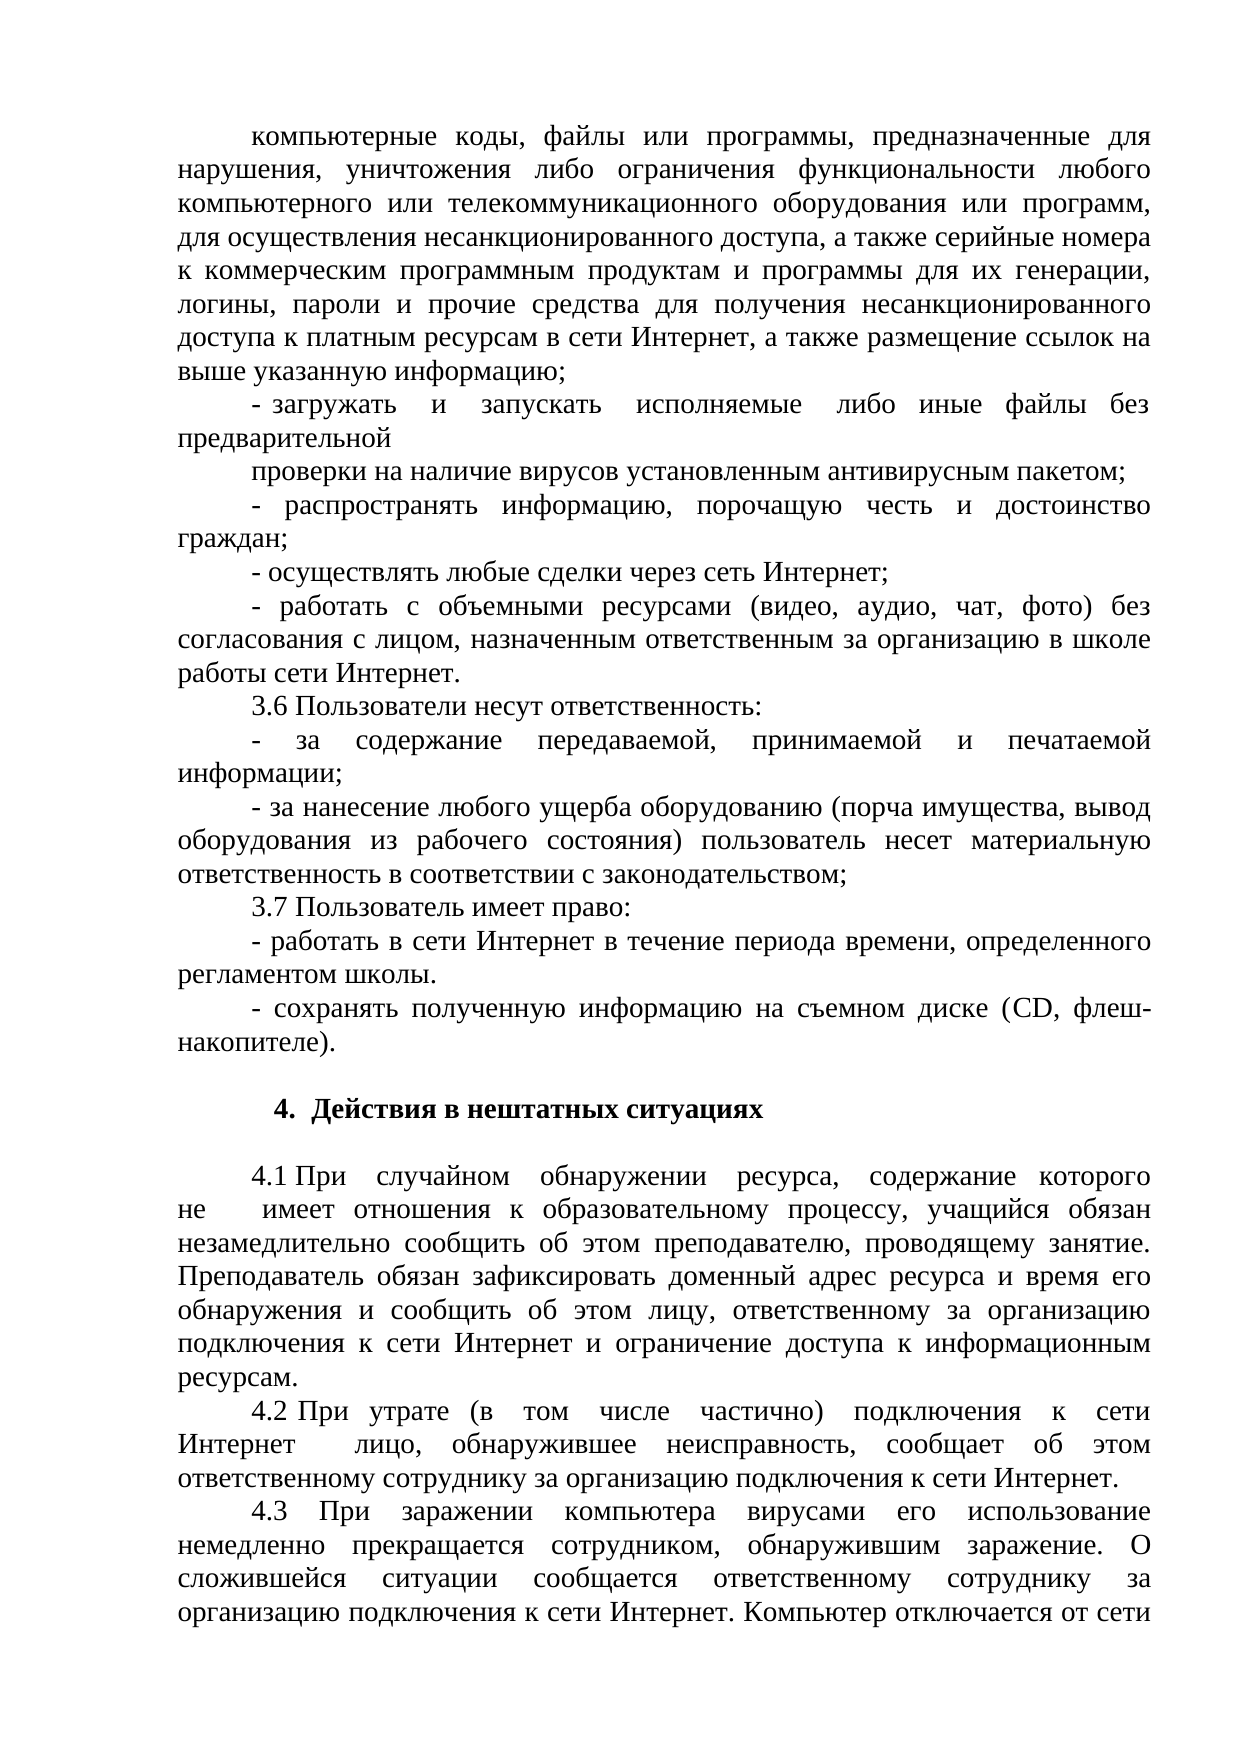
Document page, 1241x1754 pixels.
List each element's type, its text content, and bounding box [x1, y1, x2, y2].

text 4.1 При случайном обнаружении ресурса, содержание которого не имеет отношения к образовательному процессу, учащийся обязан незамедлительно сообщить об этом преподавателю, проводящему занятие. Преподаватель обязан зафиксировать доменный адрес ресурса и время его обнаружения и сообщить об этом лицу, ответственному за организацию подключения к сети Интернет и ограничение доступа к информационным ресурсам. [177, 1158, 1152, 1393]
text компьютерные коды, файлы или программы, предназначенные для нарушения, уничтожения либо ограничения функциональности любого компьютерного или телекоммуникационного оборудования или программ, для осуществления несанкционированного доступа, а также серийные номера к коммерческим программным продуктам и программы для их генерации, логины, пароли и прочие средства для получения несанкционированного доступа к платным ресурсам в сети Интернет, а также размещение ссылок на выше указанную информацию; [177, 118, 1152, 386]
text - работать в сети Интернет в течение периода времени, определенного регламентом школы. [177, 923, 1152, 990]
text - осуществлять любые сделки через сеть Интернет; [177, 554, 1152, 588]
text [177, 1493, 1152, 1627]
text 3.6 Пользователи несут ответственность: [177, 688, 1152, 722]
text - загружать и запускать исполняемые либо иные файлы без предварительной [177, 386, 1152, 453]
list Действия в нештатных ситуациях [274, 1091, 1152, 1124]
text - сохранять полученную информацию на съемном диске (CD, флеш-накопителе). [177, 990, 1152, 1057]
text 4.2 При утрате (в том числе частично) подключения к сети Интернет лицо, обнаружившее неисправность, сообщает об этом ответственному сотруднику за организацию подключения к сети Интернет. [177, 1393, 1152, 1493]
text - за содержание передаваемой, принимаемой и печатаемой информации; [177, 722, 1152, 789]
text - за нанесение любого ущерба оборудованию (порча имущества, вывод оборудования из рабочего состояния) пользователь несет материальную ответственность в соответствии с законодательством; [177, 789, 1152, 889]
text - работать с объемными ресурсами (видео, аудио, чат, фото) без согласования с лицом, назначенным ответственным за организацию в школе работы сети Интернет. [177, 588, 1152, 688]
text 3.7 Пользователь имеет право: [177, 889, 1152, 923]
text проверки на наличие вирусов установленным антивирусным пакетом; [177, 453, 1152, 487]
text - распространять информацию, порочащую честь и достоинство граждан; [177, 487, 1152, 554]
